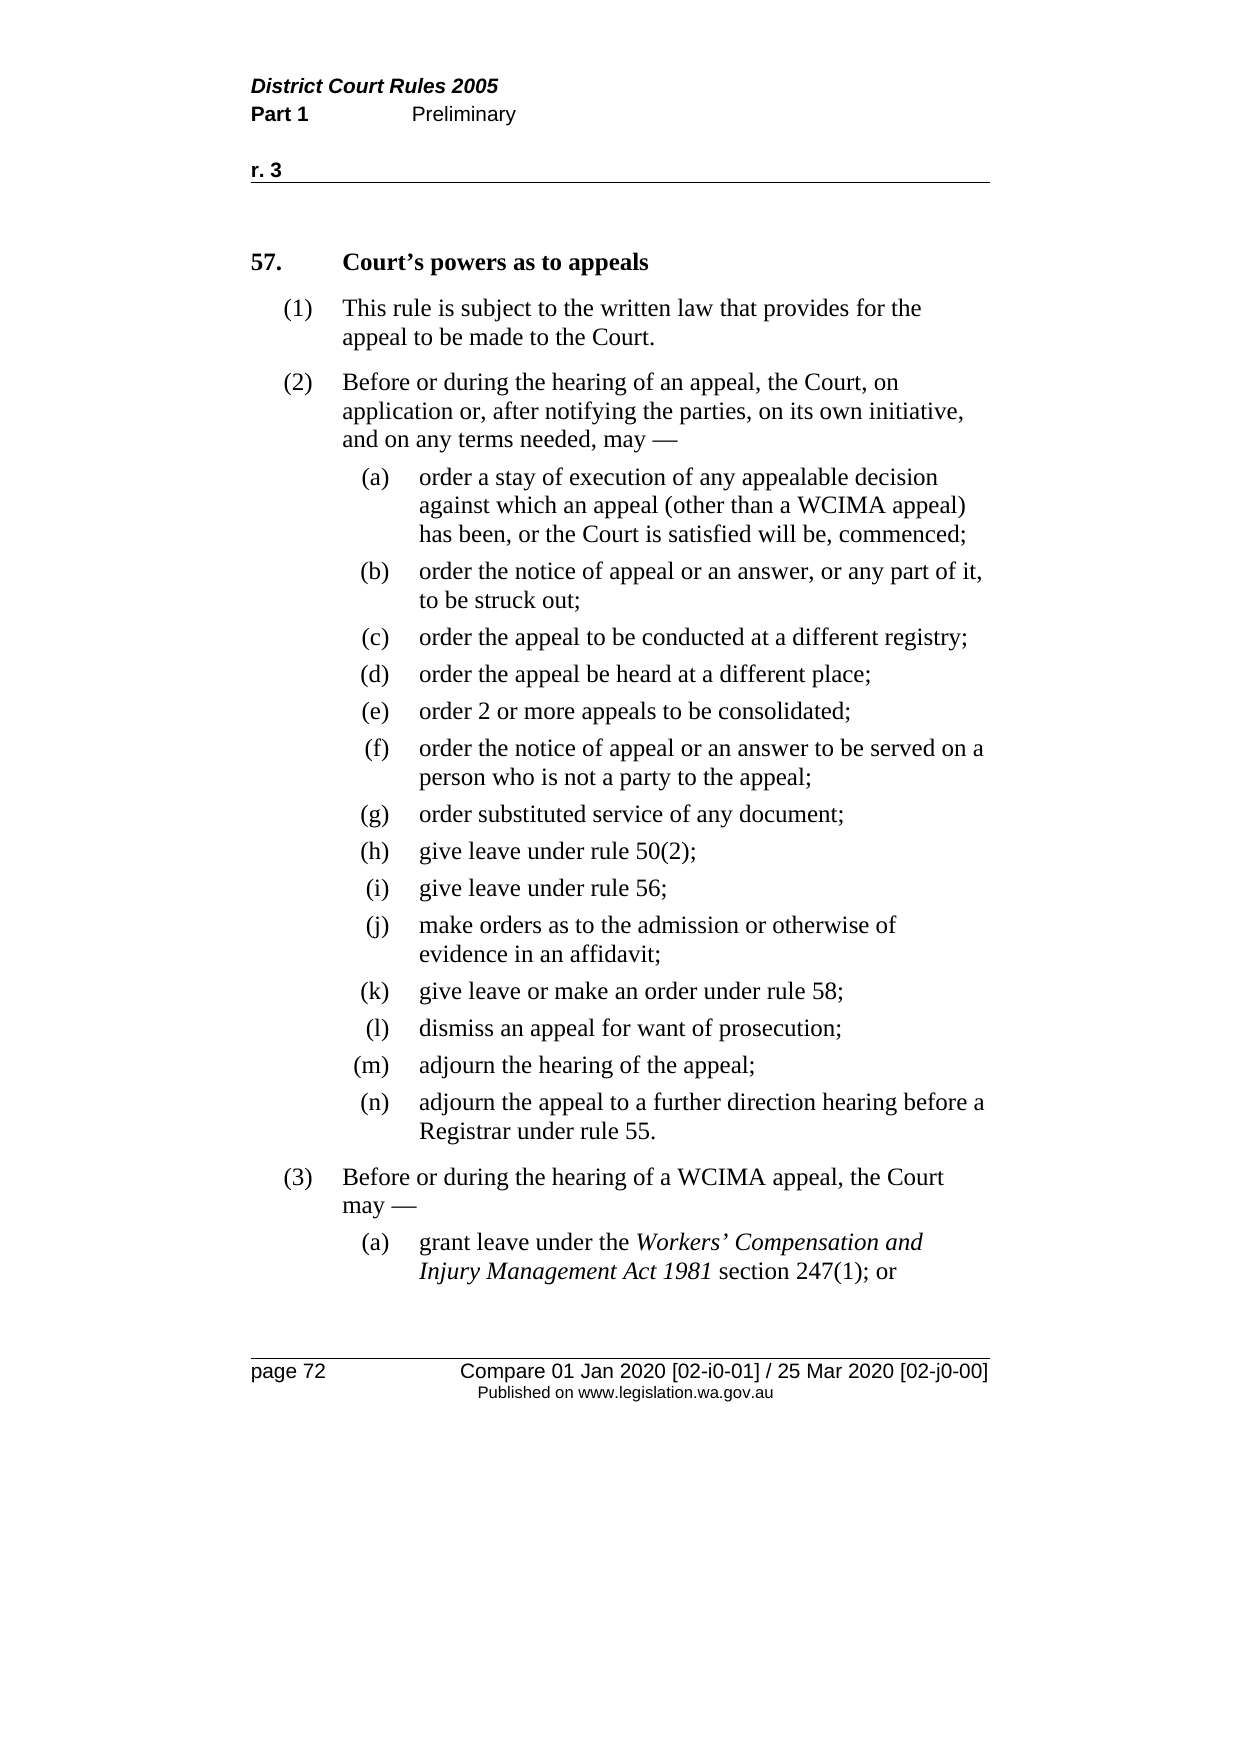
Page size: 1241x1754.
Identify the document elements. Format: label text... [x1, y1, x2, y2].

text (a) order a stay of execution of any appealable decision against which an appeal (other than a WCIMA appeal) has been, or the Court is satisfied will be, commenced; [251, 462, 990, 548]
text (m) adjourn the hearing of the appeal; [251, 1050, 990, 1079]
text (f) order the notice of appeal or an answer to be served on a person who is not a party to the appeal; [251, 733, 990, 791]
text (3) Before or during the hearing of a WCIMA appeal, the Court may — [251, 1162, 990, 1219]
text (a) grant leave under the Workers’ Compensation and Injury Management Act 1981 section 247(1); or [251, 1227, 990, 1285]
text (i) give leave under rule 56; [251, 873, 990, 902]
text (c) order the appeal to be conducted at a different registry; [251, 622, 990, 651]
text (k) give leave or make an order under rule 58; [251, 976, 990, 1005]
text (1) This rule is subject to the written law that provides for the appeal to be made to the Court. [251, 293, 990, 350]
text (j) make orders as to the admission or otherwise of evidence in an affidavit; [251, 910, 990, 968]
text (b) order the notice of appeal or an answer, or any part of it, to be struck out; [251, 556, 990, 614]
text (2) Before or during the hearing of an appeal, the Court, on application or, after notifying the parties, on its own initiative, and on any terms needed, may — [251, 367, 990, 453]
subtitle 57. Court’s powers as to appeals [251, 247, 990, 276]
text (h) give leave under rule 50(2); [251, 836, 990, 865]
text (e) order 2 or more appeals to be consolidated; [251, 696, 990, 725]
text (n) adjourn the appeal to a further direction hearing before a Registrar under rule 55. [251, 1087, 990, 1145]
text (g) order substituted service of any document; [251, 799, 990, 828]
text (l) dismiss an appeal for want of prosecution; [251, 1013, 990, 1042]
text (d) order the appeal be heard at a different place; [251, 659, 990, 688]
